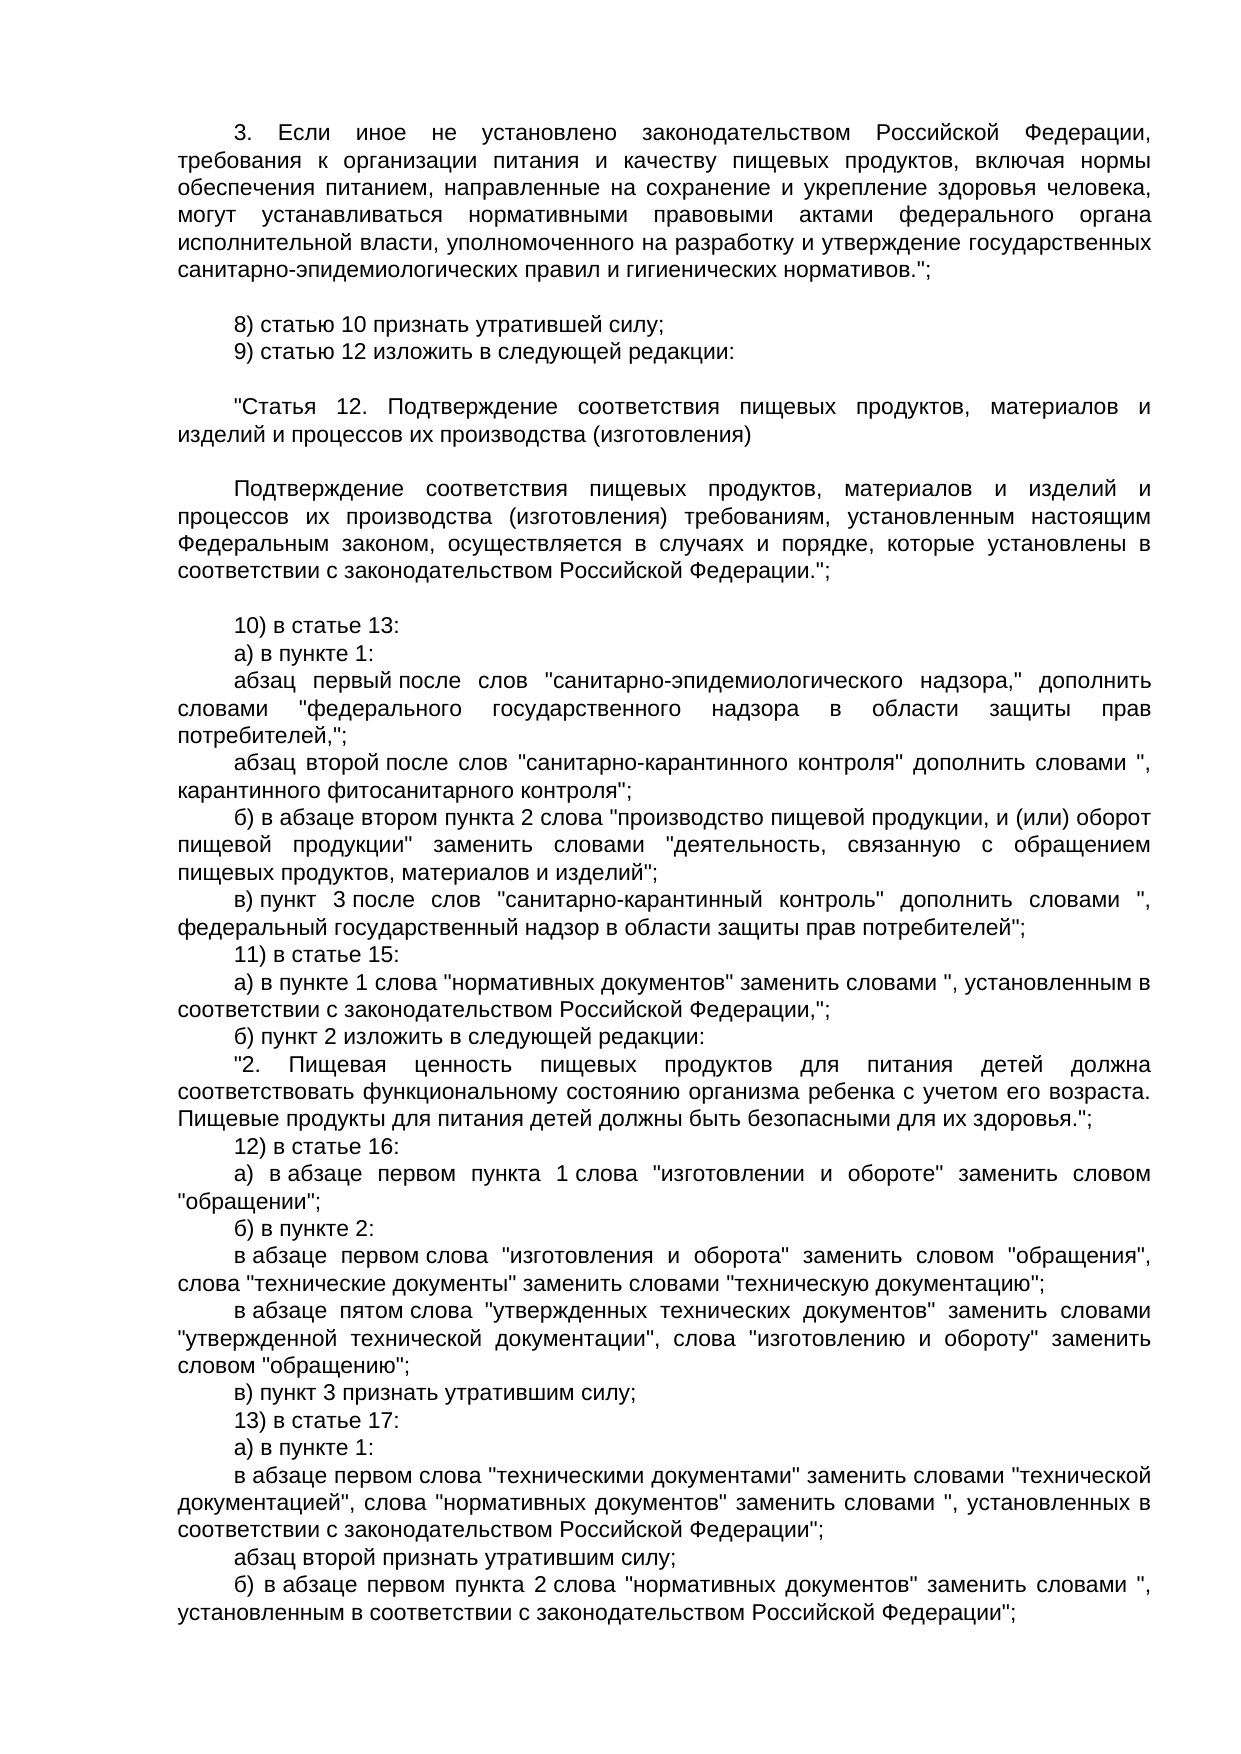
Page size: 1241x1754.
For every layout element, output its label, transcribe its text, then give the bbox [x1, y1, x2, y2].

text "2. Пищевая ценность пищевых продуктов для питания детей должна соответствовать функциональному состоянию организма ребенка с учетом его возраста. Пищевые продукты для питания детей должны быть безопасными для их здоровья."; [177, 1049, 1152, 1132]
text б) в абзаце втором пункта 2 слова "производство пищевой продукции, и (или) оборот пищевой продукции" заменить словами "деятельность, связанную с обращением пищевых продуктов, материалов и изделий"; [177, 803, 1152, 885]
text 3. Если иное не установлено законодательством Российской Федерации, требования к организации питания и качеству пищевых продуктов, включая нормы обеспечения питанием, направленные на сохранение и укрепление здоровья человека, могут устанавливаться нормативными правовыми актами федерального органа исполнительной власти, уполномоченного на разработку и утверждение государственных санитарно-эпидемиологических правил и гигиенических нормативов."; [177, 118, 1152, 282]
text абзац первый после слов "санитарно-эпидемиологического надзора," дополнить словами "федерального государственного надзора в области защиты прав потребителей,"; [177, 666, 1152, 748]
text в) пункт 3 после слов "санитарно-карантинный контроль" дополнить словами ", федеральный государственный надзор в области защиты прав потребителей"; [177, 885, 1152, 940]
text 11) в статье 15: [177, 940, 1152, 967]
text абзац второй после слов "санитарно-карантинного контроля" дополнить словами ", карантинного фитосанитарного контроля"; [177, 748, 1152, 803]
text "Статья 12. Подтверждение соответствия пищевых продуктов, материалов и изделий и процессов их производства (изготовления) [177, 392, 1152, 447]
text а) в абзаце первом пункта 1 слова "изготовлении и обороте" заменить словом "обращении"; [177, 1159, 1152, 1214]
text б) в абзаце первом пункта 2 слова "нормативных документов" заменить словами ", установленным в соответствии с законодательством Российской Федерации"; [177, 1570, 1152, 1625]
text 12) в статье 16: [177, 1132, 1152, 1159]
text б) в пункте 2: [177, 1214, 1152, 1241]
text а) в пункте 1 слова "нормативных документов" заменить словами ", установленным в соответствии с законодательством Российской Федерации,"; [177, 967, 1152, 1022]
text в абзаце первом слова "техническими документами" заменить словами "технической документацией", слова "нормативных документов" заменить словами ", установленных в соответствии с законодательством Российской Федерации"; [177, 1461, 1152, 1543]
text б) пункт 2 изложить в следующей редакции: [177, 1022, 1152, 1049]
text а) в пункте 1: [177, 639, 1152, 666]
text в) пункт 3 признать утратившим силу; [177, 1378, 1152, 1406]
text Подтверждение соответствия пищевых продуктов, материалов и изделий и процессов их производства (изготовления) требованиям, установленным настоящим Федеральным законом, осуществляется в случаях и порядке, которые установлены в соответствии с законодательством Российской Федерации."; [177, 474, 1152, 584]
text в абзаце первом слова "изготовления и оборота" заменить словом "обращения", слова "технические документы" заменить словами "техническую документацию"; [177, 1241, 1152, 1296]
text в абзаце пятом слова "утвержденных технических документов" заменить словами "утвержденной технической документации", слова "изготовлению и обороту" заменить словом "обращению"; [177, 1296, 1152, 1378]
text 8) статью 10 признать утратившей силу; [177, 310, 1152, 337]
text 10) в статье 13: [177, 611, 1152, 639]
text 13) в статье 17: [177, 1406, 1152, 1433]
text 9) статью 12 изложить в следующей редакции: [177, 337, 1152, 365]
text абзац второй признать утратившим силу; [177, 1543, 1152, 1570]
text а) в пункте 1: [177, 1433, 1152, 1461]
